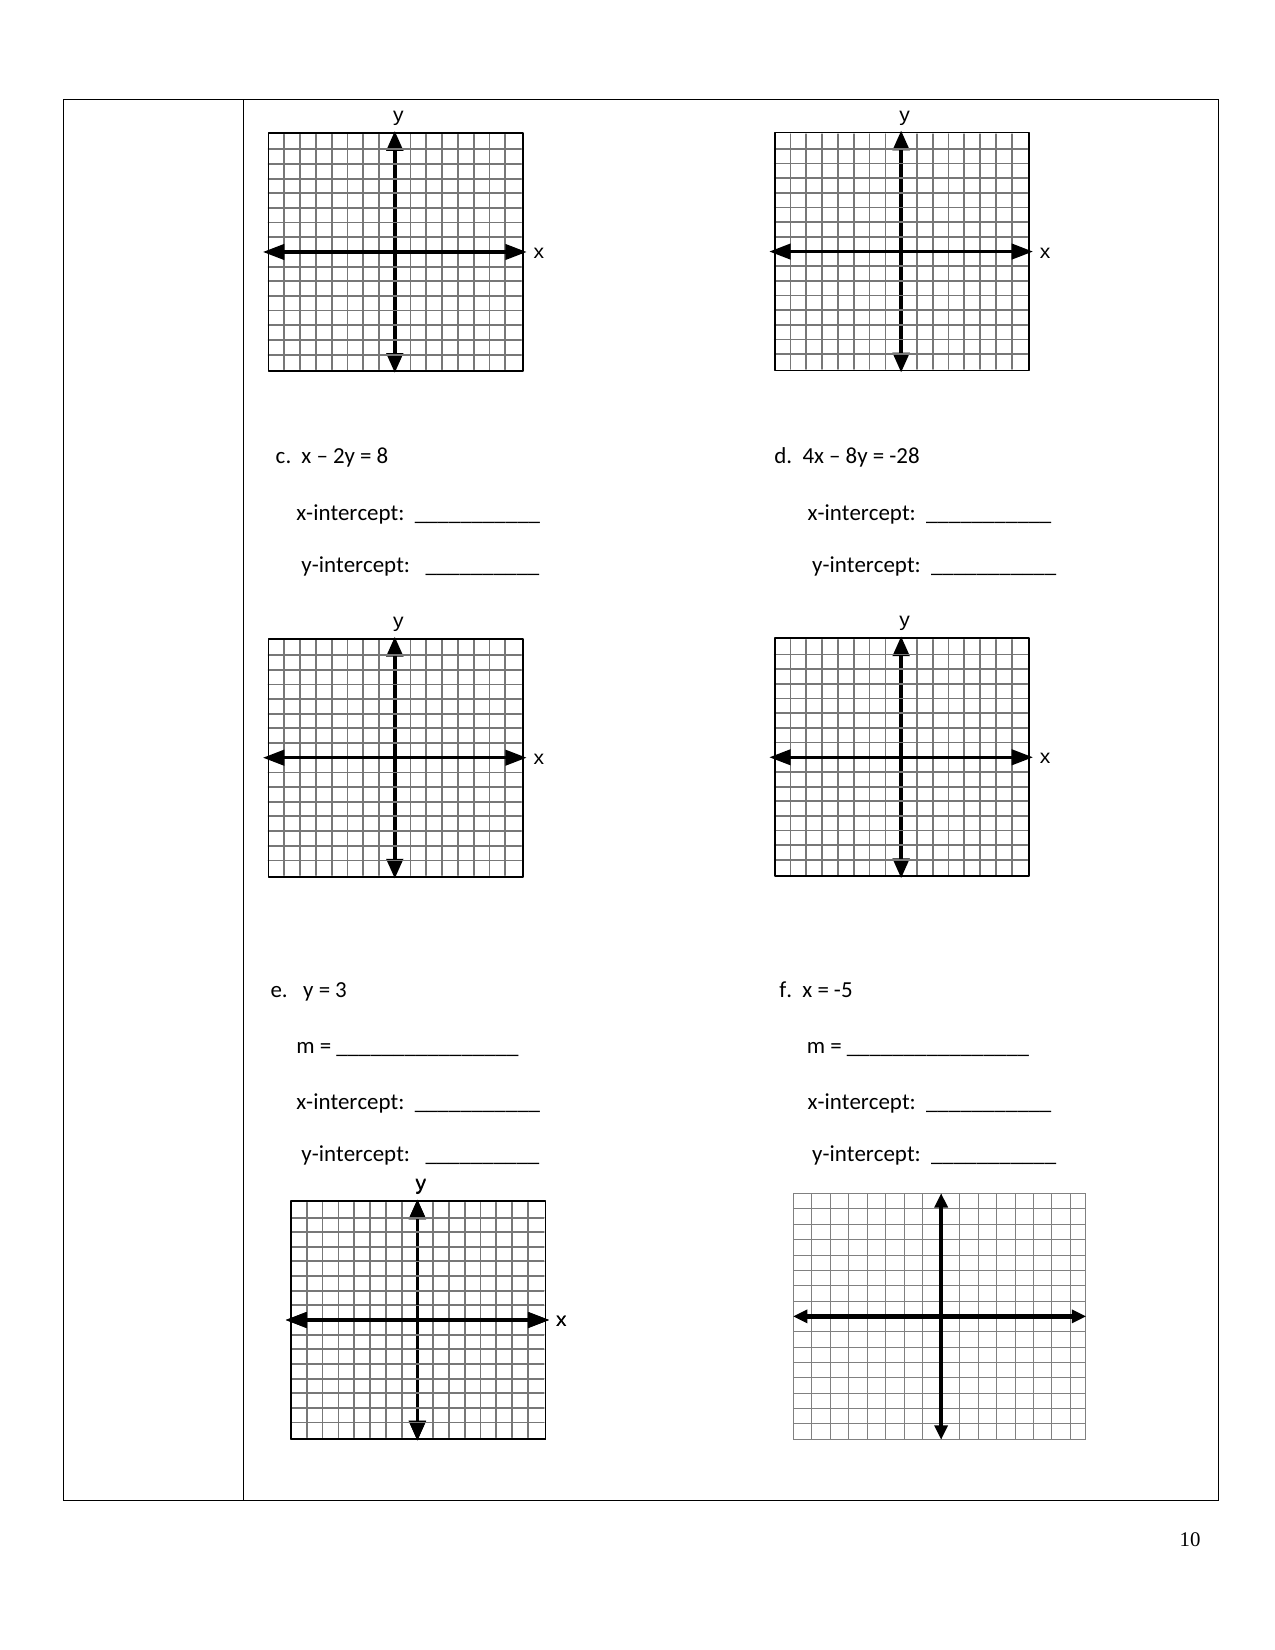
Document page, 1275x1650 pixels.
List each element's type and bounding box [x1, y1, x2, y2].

table_cell [244, 100, 1218, 1500]
table_cell [64, 100, 243, 1500]
